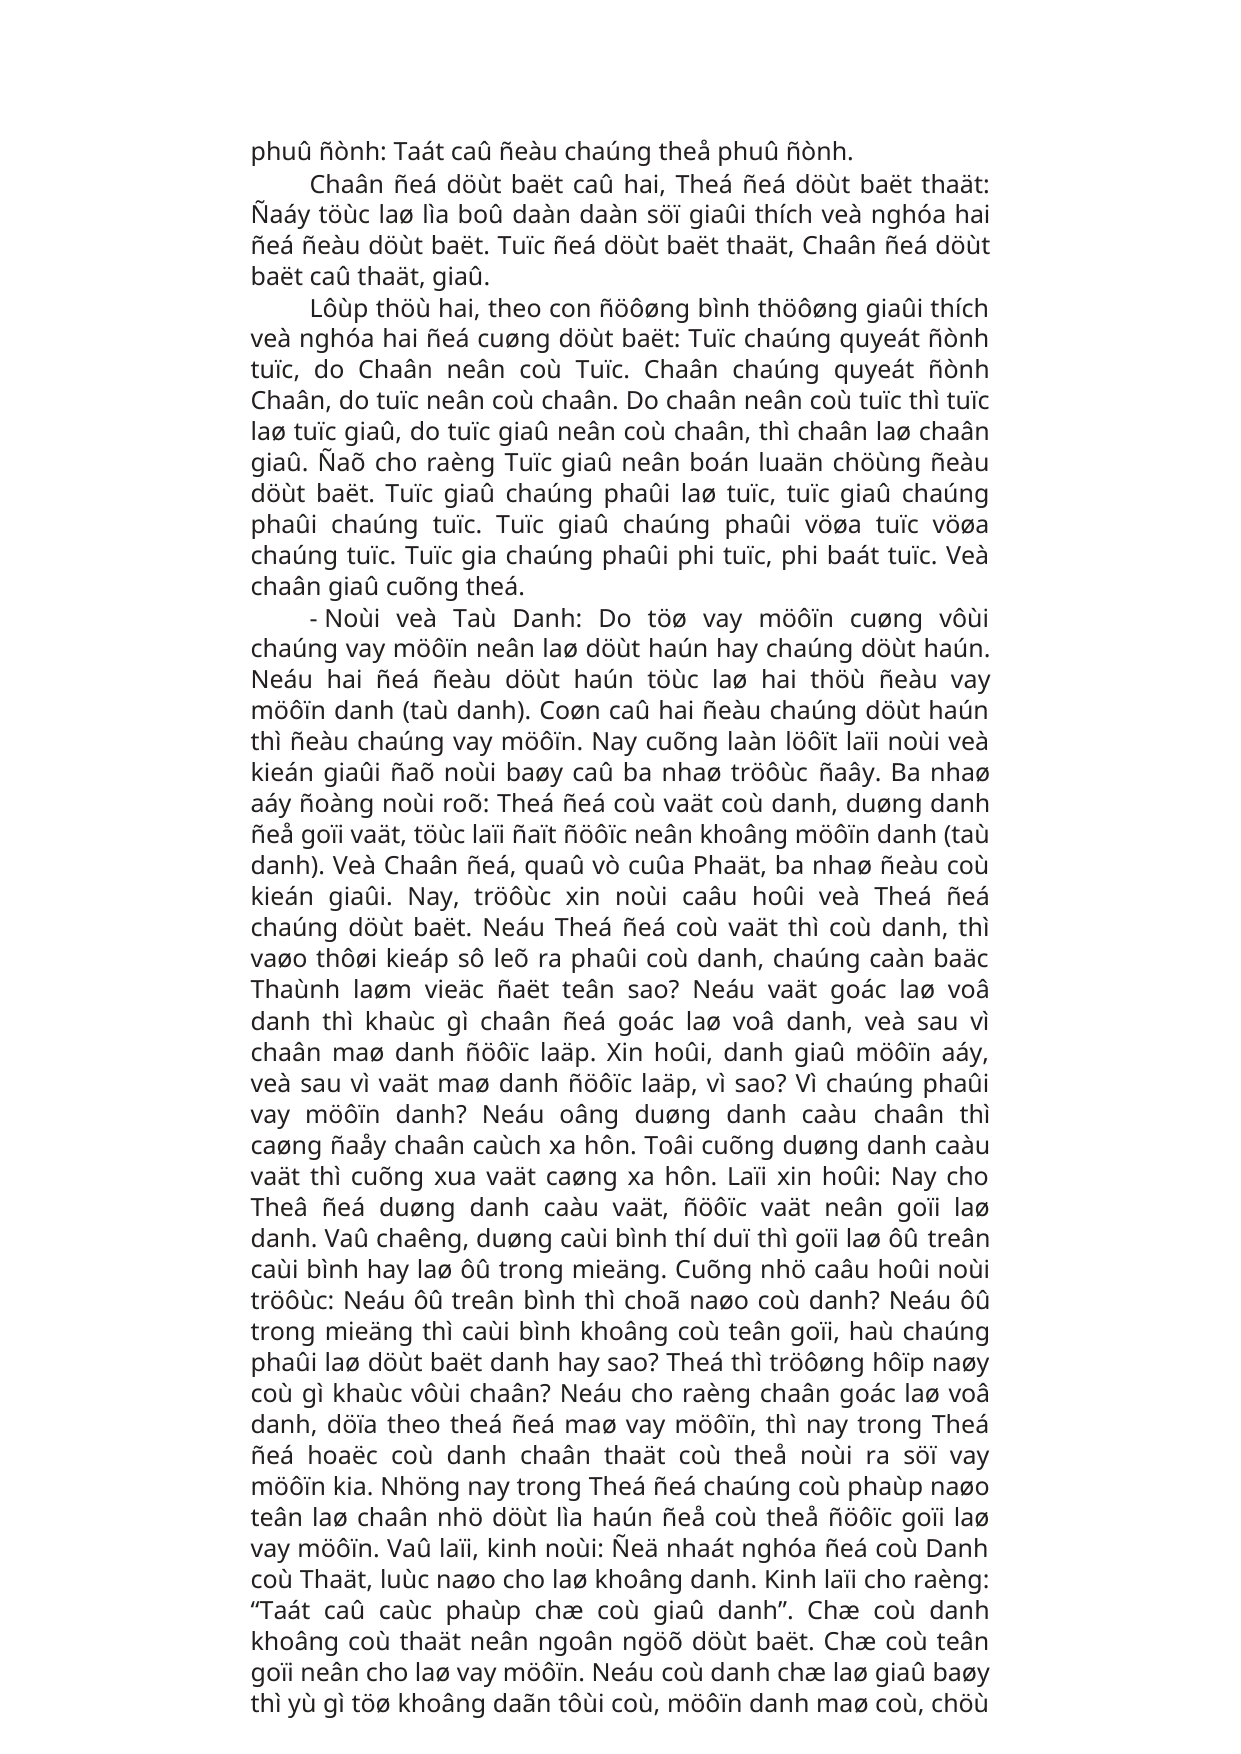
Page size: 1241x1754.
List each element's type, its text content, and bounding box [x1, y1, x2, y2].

text Chaân ñeá döùt baët caû hai, Theá ñeá döùt baët thaät: Ñaáy töùc laø lìa boû daàn daàn söï giaûi thích veà nghóa hai ñeá ñeàu döùt baët. Tuïc ñeá döùt baët thaät, Chaân ñeá döùt baët caû thaät, giaû. [250, 168, 990, 292]
text phuû ñònh: Taát caû ñeàu chaúng theå phuû ñònh. [250, 134, 1082, 167]
text Lôùp thöù hai, theo con ñöôøng bình thöôøng giaûi thích veà nghóa hai ñeá cuøng döùt baët: Tuïc chaúng quyeát ñònh tuïc, do Chaân neân coù Tuïc. Chaân chaúng quyeát ñònh Chaân, do tuïc neân coù chaân. Do chaân neân coù tuïc thì tuïc laø tuïc giaû, do tuïc giaû neân coù chaân, thì chaân laø chaân giaû. Ñaõ cho raèng Tuïc giaû neân boán luaän chöùng ñeàu döùt baët. Tuïc giaû chaúng phaûi laø tuïc, tuïc giaû chaúng phaûi chaúng tuïc. Tuïc giaû chaúng phaûi vöøa tuïc vöøa chaúng tuïc. Tuïc gia chaúng phaûi phi tuïc, phi baát tuïc. Veà chaân giaû cuõng theá. [250, 292, 990, 603]
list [250, 603, 990, 1720]
